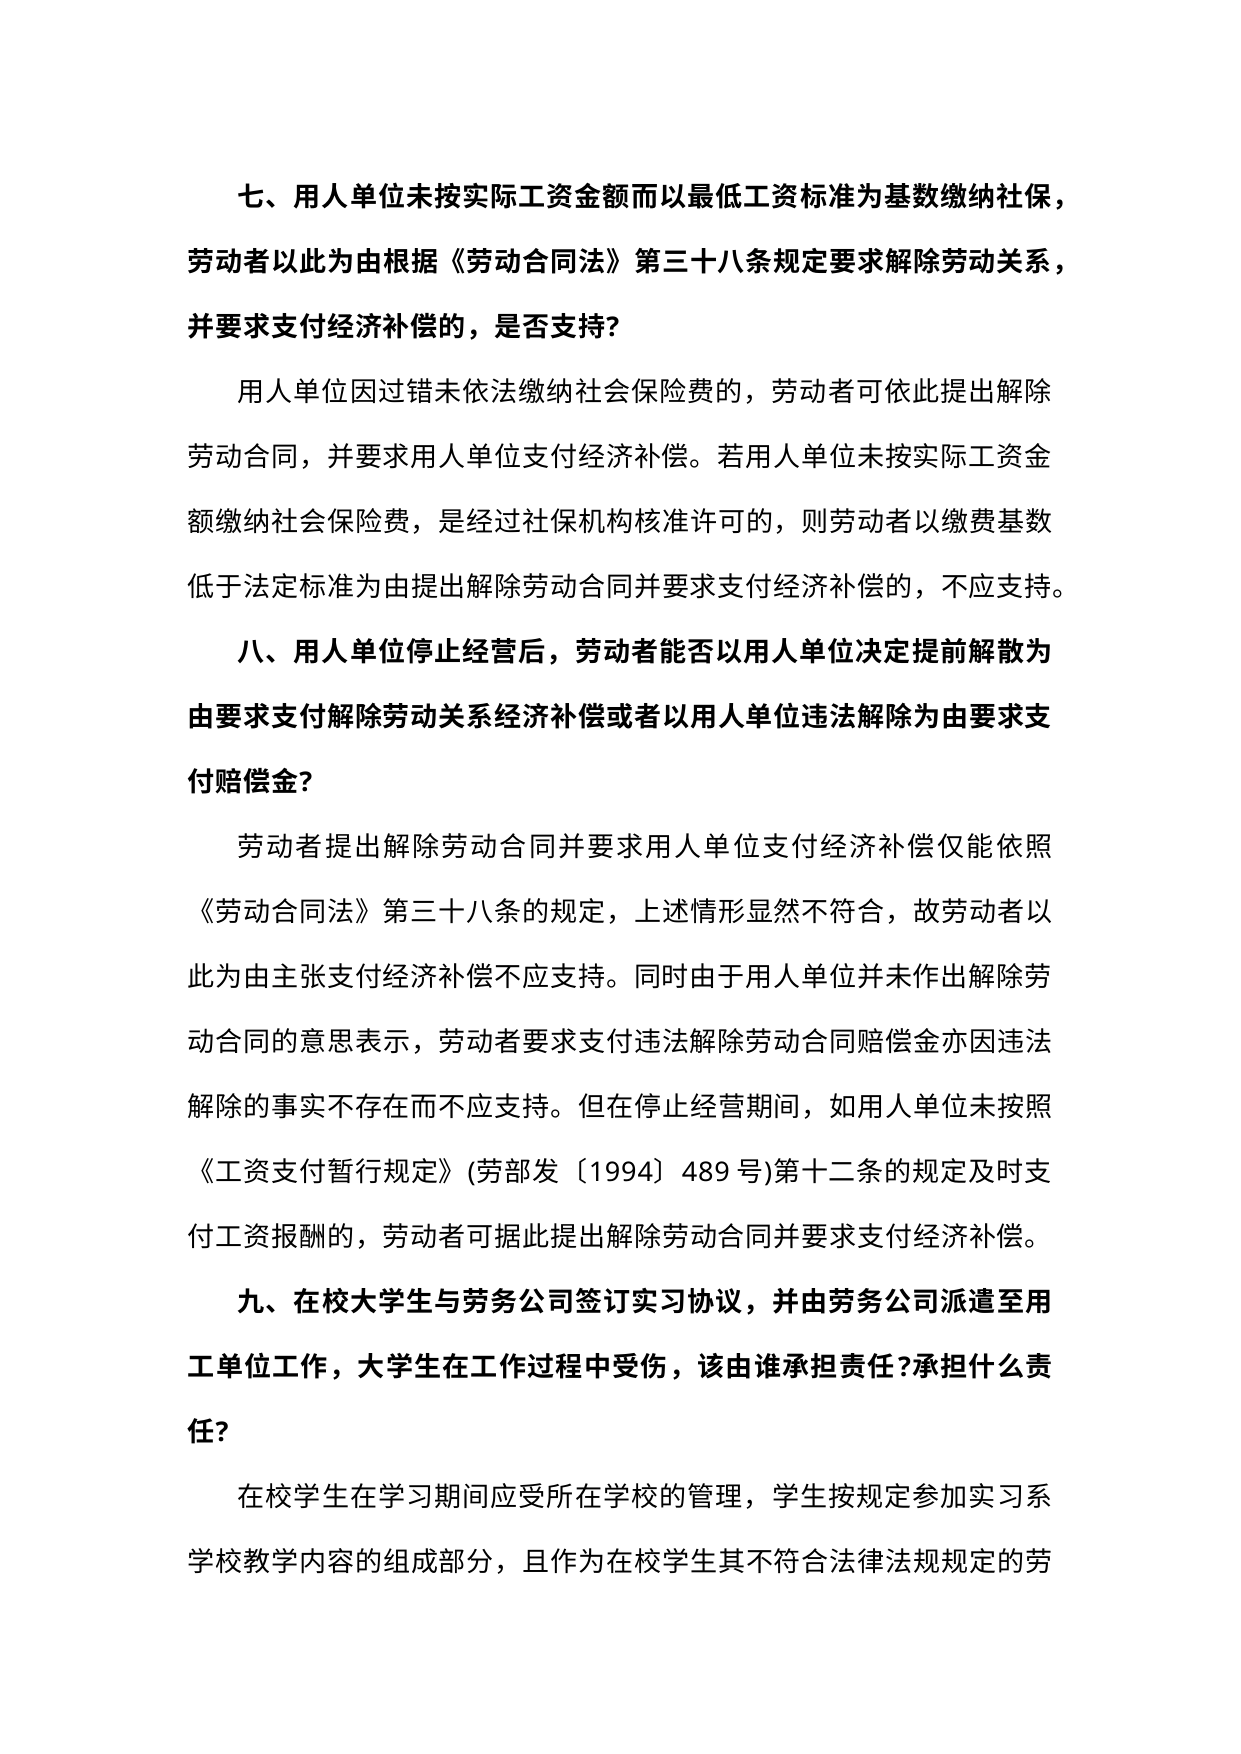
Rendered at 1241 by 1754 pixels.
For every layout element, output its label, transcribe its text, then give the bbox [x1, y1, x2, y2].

text 七、用人单位未按实际工资金额而以最低工资标准为基数缴纳社保，劳动者以此为由根据《劳动合同法》第三十八条规定要求解除劳动关系，并要求支付经济补偿的，是否支持? [187, 162, 1053, 357]
text 劳动者提出解除劳动合同并要求用人单位支付经济补偿仅能依照《劳动合同法》第三十八条的规定，上述情形显然不符合，故劳动者以此为由主张支付经济补偿不应支持。同时由于用人单位并未作出解除劳动合同的意思表示，劳动者要求支付违法解除劳动合同赔偿金亦因违法解除的事实不存在而不应支持。但在停止经营期间，如用人单位未按照《工资支付暂行规定》(劳部发〔1994〕489号)第十二条的规定及时支付工资报酬的，劳动者可据此提出解除劳动合同并要求支付经济补偿。 [187, 812, 1053, 1267]
text 八、用人单位停止经营后，劳动者能否以用人单位决定提前解散为由要求支付解除劳动关系经济补偿或者以用人单位违法解除为由要求支付赔偿金? [187, 617, 1053, 812]
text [187, 1462, 1053, 1592]
text 九、在校大学生与劳务公司签订实习协议，并由劳务公司派遣至用工单位工作，大学生在工作过程中受伤，该由谁承担责任?承担什么责任? [187, 1267, 1053, 1462]
text 用人单位因过错未依法缴纳社会保险费的，劳动者可依此提出解除劳动合同，并要求用人单位支付经济补偿。若用人单位未按实际工资金额缴纳社会保险费，是经过社保机构核准许可的，则劳动者以缴费基数低于法定标准为由提出解除劳动合同并要求支付经济补偿的，不应支持。 [187, 357, 1053, 617]
